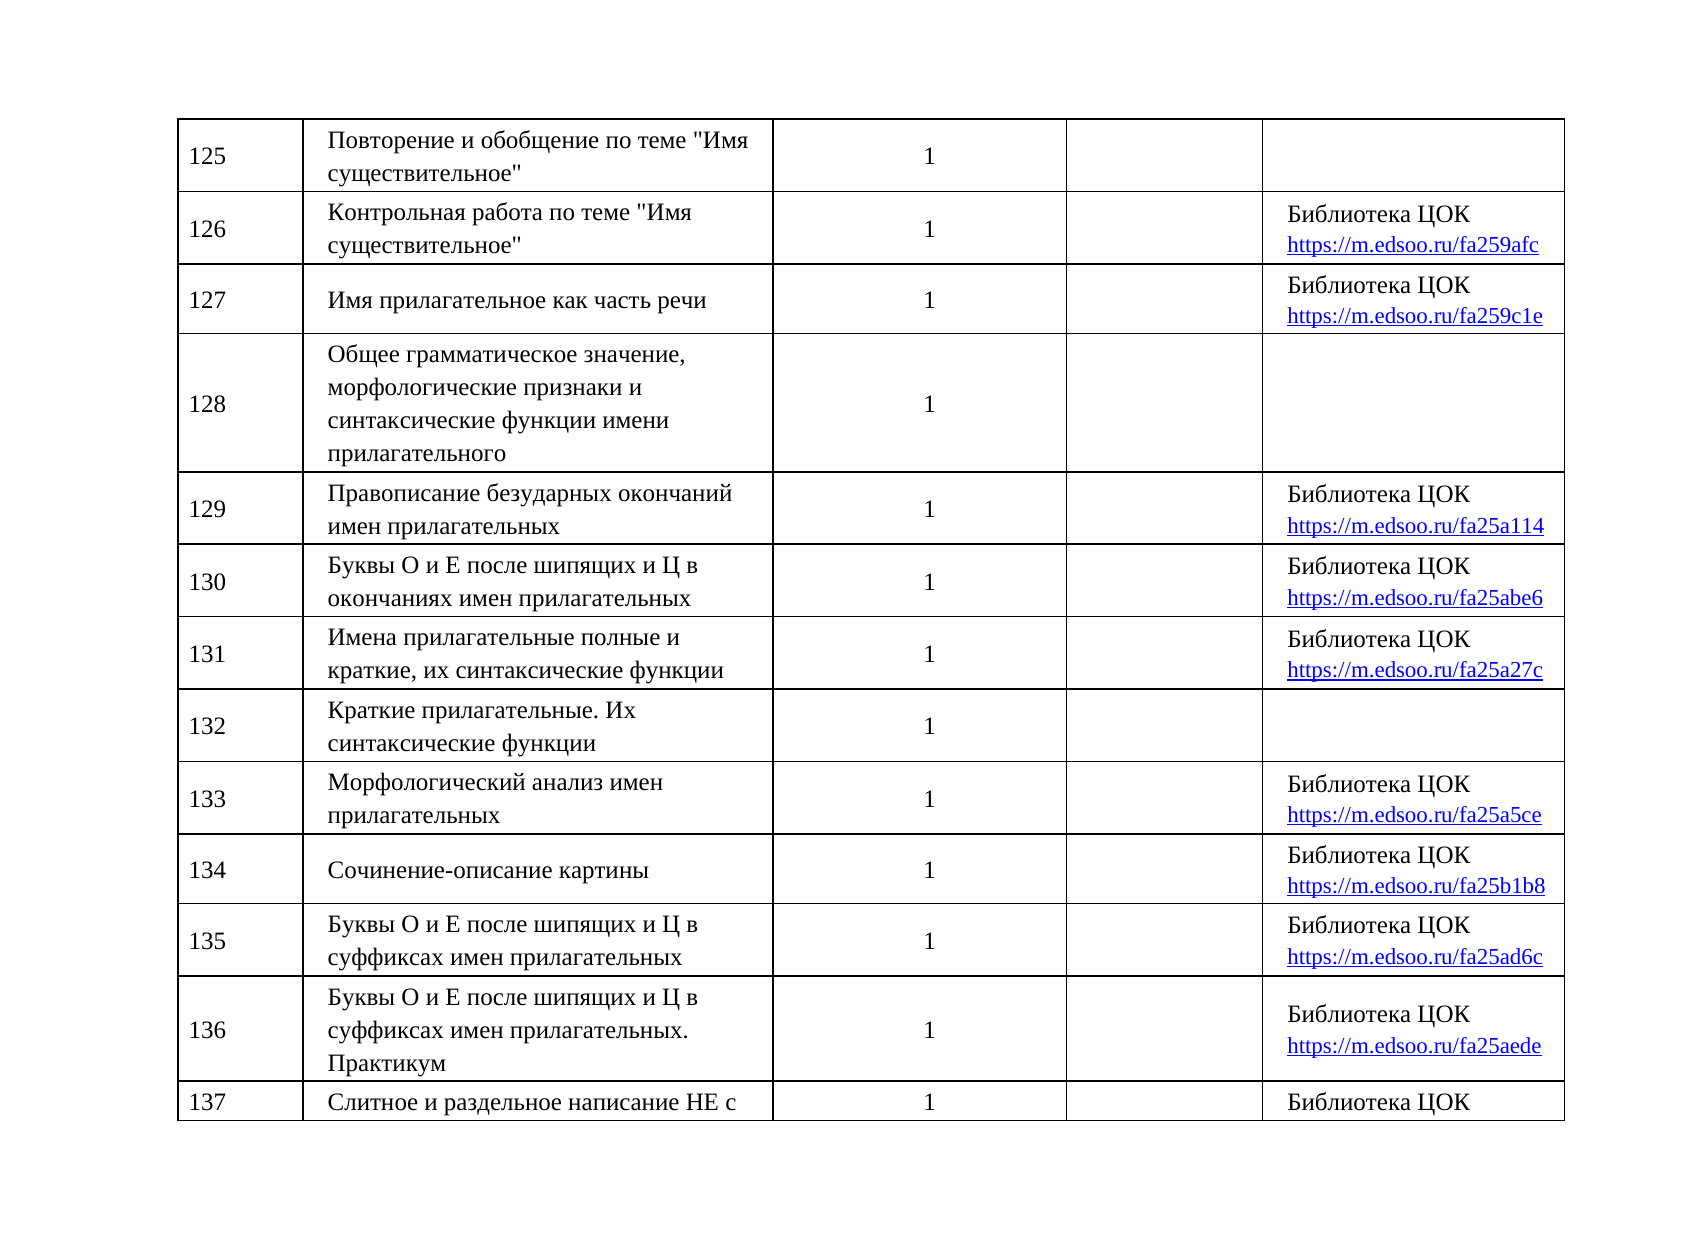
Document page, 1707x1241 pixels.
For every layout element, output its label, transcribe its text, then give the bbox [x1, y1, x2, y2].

table_cell 1 [774, 545, 1066, 616]
table_cell Библиотека ЦОК https://m.edsoo.ru/fa259afc [1263, 192, 1564, 263]
table_cell 1 [774, 762, 1066, 833]
table_cell [1067, 192, 1262, 263]
table_cell Правописание безударных окончаний имен прилагательных [304, 473, 772, 543]
table_cell Библиотека ЦОК https://m.edsoo.ru/fa25b1b8 [1263, 835, 1564, 902]
table_cell 129 [179, 473, 302, 543]
table_cell 126 [179, 192, 302, 263]
table_cell 1 [774, 690, 1066, 761]
table_cell Библиотека ЦОК https://m.edsoo.ru/fa25ad6c [1263, 904, 1564, 975]
table_cell [1067, 120, 1262, 191]
table_cell 133 [179, 762, 302, 833]
table_cell Буквы О и Е после шипящих и Ц в окончаниях имен прилагательных [304, 545, 772, 616]
table_cell Краткие прилагательные. Их синтаксические функции [304, 690, 772, 761]
table_cell 135 [179, 904, 302, 975]
table_cell [1263, 120, 1564, 191]
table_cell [304, 1082, 772, 1120]
table_cell Библиотека ЦОК https://m.edsoo.ru/fa259c1e [1263, 265, 1564, 332]
table_cell Буквы О и Е после шипящих и Ц в суффиксах имен прилагательных [304, 904, 772, 975]
table_cell [1067, 977, 1262, 1080]
table_cell 131 [179, 617, 302, 688]
table_cell 1 [774, 473, 1066, 543]
table_cell Повторение и обобщение по теме "Имя существительное" [304, 120, 772, 191]
table_cell 128 [179, 334, 302, 471]
table_cell Библиотека ЦОК https://m.edsoo.ru/fa25aede [1263, 977, 1564, 1080]
table_cell [1067, 265, 1262, 332]
table_cell [1067, 1082, 1262, 1120]
table_cell [1067, 835, 1262, 902]
table_cell 130 [179, 545, 302, 616]
table_cell [1067, 762, 1262, 833]
table_cell 1 [774, 265, 1066, 332]
table_cell Имена прилагательные полные и краткие, их синтаксические функции [304, 617, 772, 688]
table_cell Буквы О и Е после шипящих и Ц в суффиксах имен прилагательных. Практикум [304, 977, 772, 1080]
table_cell [1067, 690, 1262, 761]
table_cell 1 [774, 192, 1066, 263]
table_cell [1067, 334, 1262, 471]
table_cell 1 [774, 1082, 1066, 1120]
table_cell [1263, 334, 1564, 471]
table_cell Имя прилагательное как часть речи [304, 265, 772, 332]
table_cell [1263, 690, 1564, 761]
table_cell 136 [179, 977, 302, 1080]
table_cell 1 [774, 617, 1066, 688]
table_cell Библиотека ЦОК https://m.edsoo.ru/fa25a27c [1263, 617, 1564, 688]
table_cell 1 [774, 120, 1066, 191]
table_cell Библиотека ЦОК https://m.edsoo.ru/fa25a5ce [1263, 762, 1564, 833]
table_cell Библиотека ЦОК https://m.edsoo.ru/fa25abe6 [1263, 545, 1564, 616]
table_cell [1067, 545, 1262, 616]
table_cell 137 [179, 1082, 302, 1120]
table_cell 1 [774, 835, 1066, 902]
table_cell 132 [179, 690, 302, 761]
table_cell 127 [179, 265, 302, 332]
table_cell 125 [179, 120, 302, 191]
table_cell Сочинение-описание картины [304, 835, 772, 902]
table_cell 1 [774, 904, 1066, 975]
table_cell 134 [179, 835, 302, 902]
table_cell [1067, 904, 1262, 975]
table_cell Контрольная работа по теме "Имя существительное" [304, 192, 772, 263]
table_cell 1 [774, 977, 1066, 1080]
table_cell Морфологический анализ имен прилагательных [304, 762, 772, 833]
table_cell 1 [774, 334, 1066, 471]
table_cell [1067, 617, 1262, 688]
table_cell Общее грамматическое значение, морфологические признаки и синтаксические функции имени прилагательного [304, 334, 772, 471]
table_cell [1067, 473, 1262, 543]
table_cell Библиотека ЦОК https://m.edsoo.ru/fa25a114 [1263, 473, 1564, 543]
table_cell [1263, 1082, 1564, 1120]
